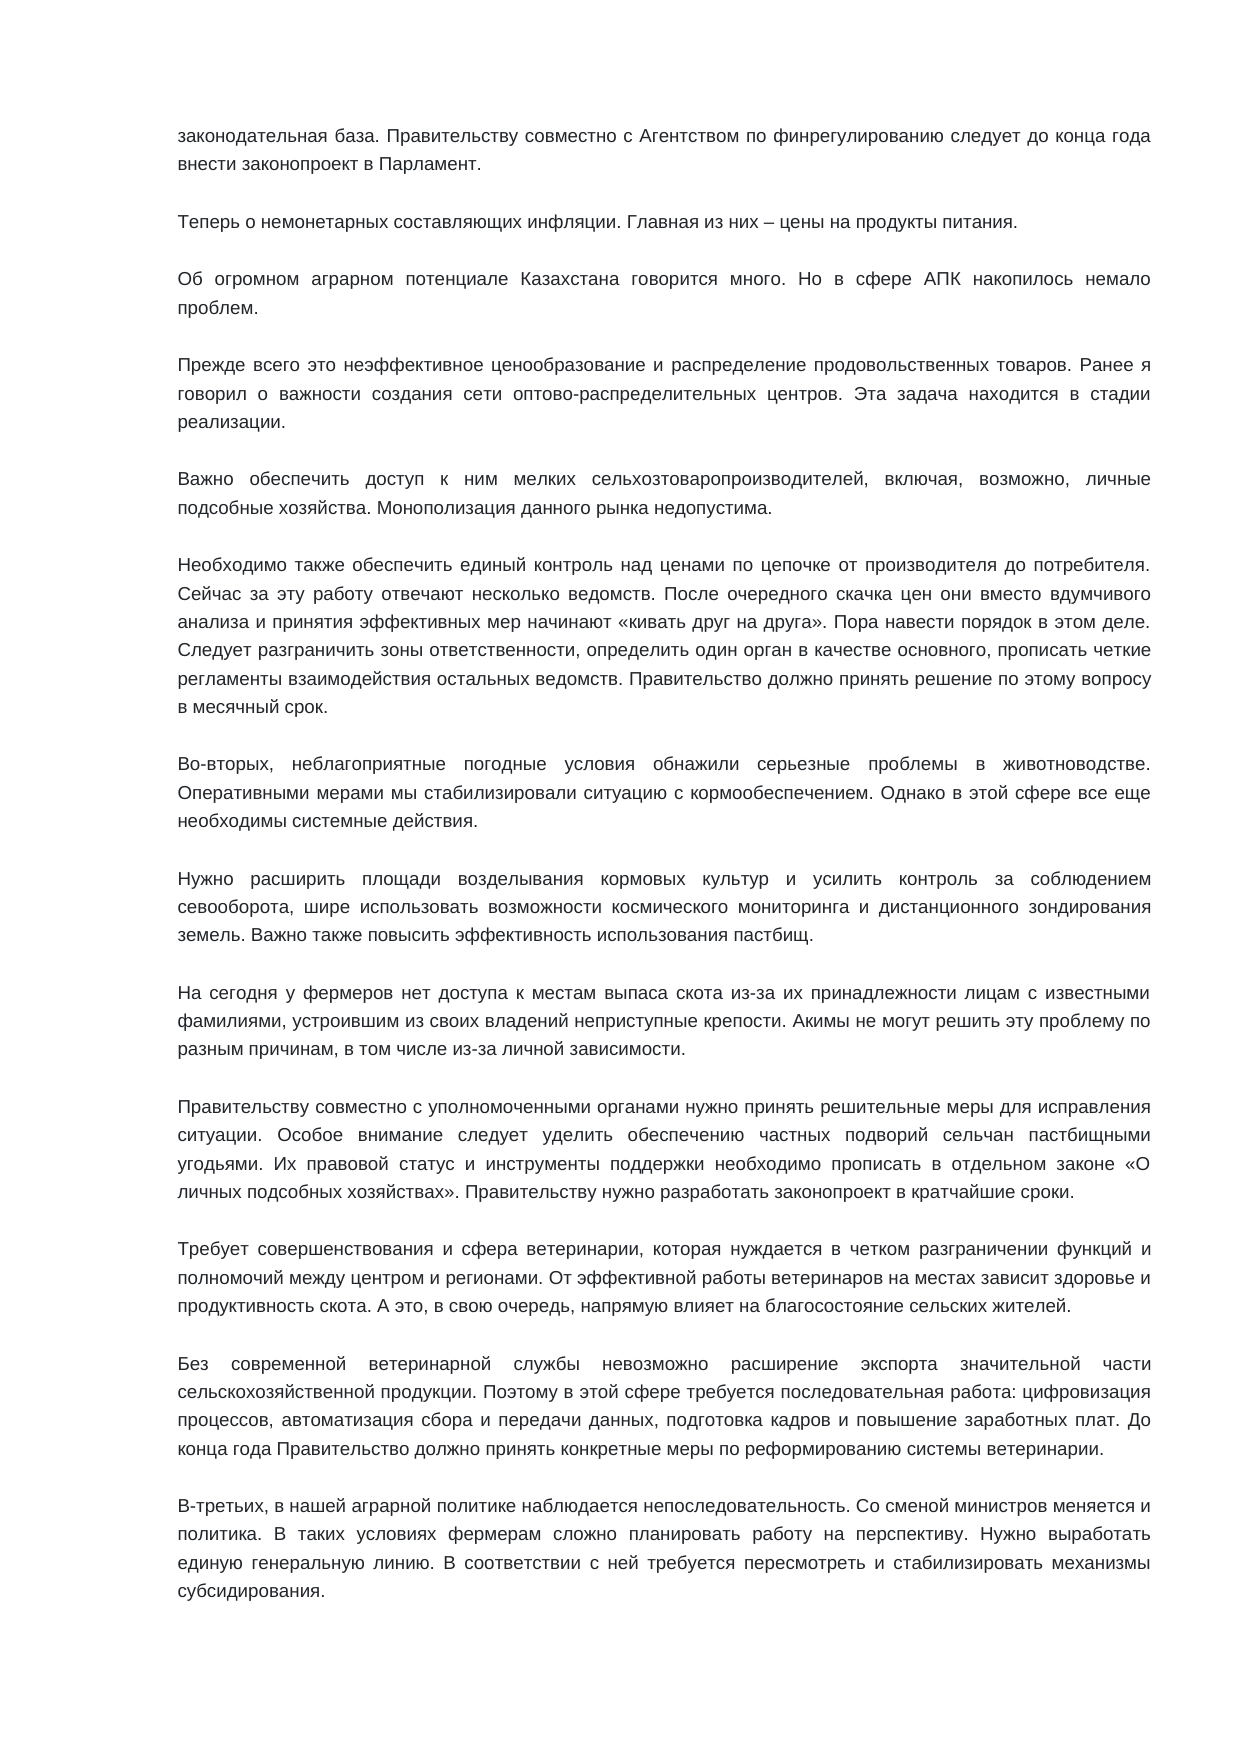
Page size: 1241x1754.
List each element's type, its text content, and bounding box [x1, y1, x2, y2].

text Правительству совместно с уполномоченными органами нужно принять решительные меры для исправления ситуации. Особое внимание следует уделить обеспечению частных подворий сельчан пастбищными угодьями. Их правовой статус и инструменты поддержки необходимо прописать в отдельном законе «О личных подсобных хозяйствах». Правительству нужно разработать законопроект в кратчайшие сроки. [177, 1089, 1152, 1202]
text Необходимо также обеспечить единый контроль над ценами по цепочке от производителя до потребителя. Сейчас за эту работу отвечают несколько ведомств. После очередного скачка цен они вместо вдумчивого анализа и принятия эффективных мер начинают «кивать друг на друга». Пора навести порядок в этом деле. Следует разграничить зоны ответственности, определить один орган в качестве основного, прописать четкие регламенты взаимодействия остальных ведомств. Правительство должно принять решение по этому вопросу в месячный срок. [177, 547, 1152, 717]
text Требует совершенствования и сфера ветеринарии, которая нуждается в четком разграничении функций и полномочий между центром и регионами. От эффективной работы ветеринаров на местах зависит здоровье и продуктивность скота. А это, в свою очередь, напрямую влияет на благосостояние сельских жителей. [177, 1231, 1152, 1316]
text Об огромном аграрном потенциале Казахстана говорится много. Но в сфере АПК накопилось немало проблем. [177, 261, 1152, 318]
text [177, 118, 1152, 175]
text В-третьих, в нашей аграрной политике наблюдается непоследовательность. Со сменой министров меняется и политика. В таких условиях фермерам сложно планировать работу на перспективу. Нужно выработать единую генеральную линию. В соответствии с ней требуется пересмотреть и стабилизировать механизмы субсидирования. [177, 1488, 1152, 1601]
text Во-вторых, неблагоприятные погодные условия обнажили серьезные проблемы в животноводстве. Оперативными мерами мы стабилизировали ситуацию с кормообеспечением. Однако в этой сфере все еще необходимы системные действия. [177, 746, 1152, 831]
text Теперь о немонетарных составляющих инфляции. Главная из них – цены на продукты питания. [177, 204, 1152, 232]
text На сегодня у фермеров нет доступа к местам выпаса скота из-за их принадлежности лицам с известными фамилиями, устроившим из своих владений неприступные крепости. Акимы не могут решить эту проблему по разным причинам, в том числе из-за личной зависимости. [177, 975, 1152, 1060]
text Нужно расширить площади возделывания кормовых культур и усилить контроль за соблюдением севооборота, шире использовать возможности космического мониторинга и дистанционного зондирования земель. Важно также повысить эффективность использования пастбищ. [177, 861, 1152, 946]
text Без современной ветеринарной службы невозможно расширение экспорта значительной части сельскохозяйственной продукции. Поэтому в этой сфере требуется последовательная работа: цифровизация процессов, автоматизация сбора и передачи данных, подготовка кадров и повышение заработных плат. До конца года Правительство должно принять конкретные меры по реформированию системы ветеринарии. [177, 1346, 1152, 1459]
text Важно обеспечить доступ к ним мелких сельхозтоваропроизводителей, включая, возможно, личные подсобные хозяйства. Монополизация данного рынка недопустима. [177, 461, 1152, 518]
text Прежде всего это неэффективное ценообразование и распределение продовольственных товаров. Ранее я говорил о важности создания сети оптово-распределительных центров. Эта задача находится в стадии реализации. [177, 347, 1152, 432]
